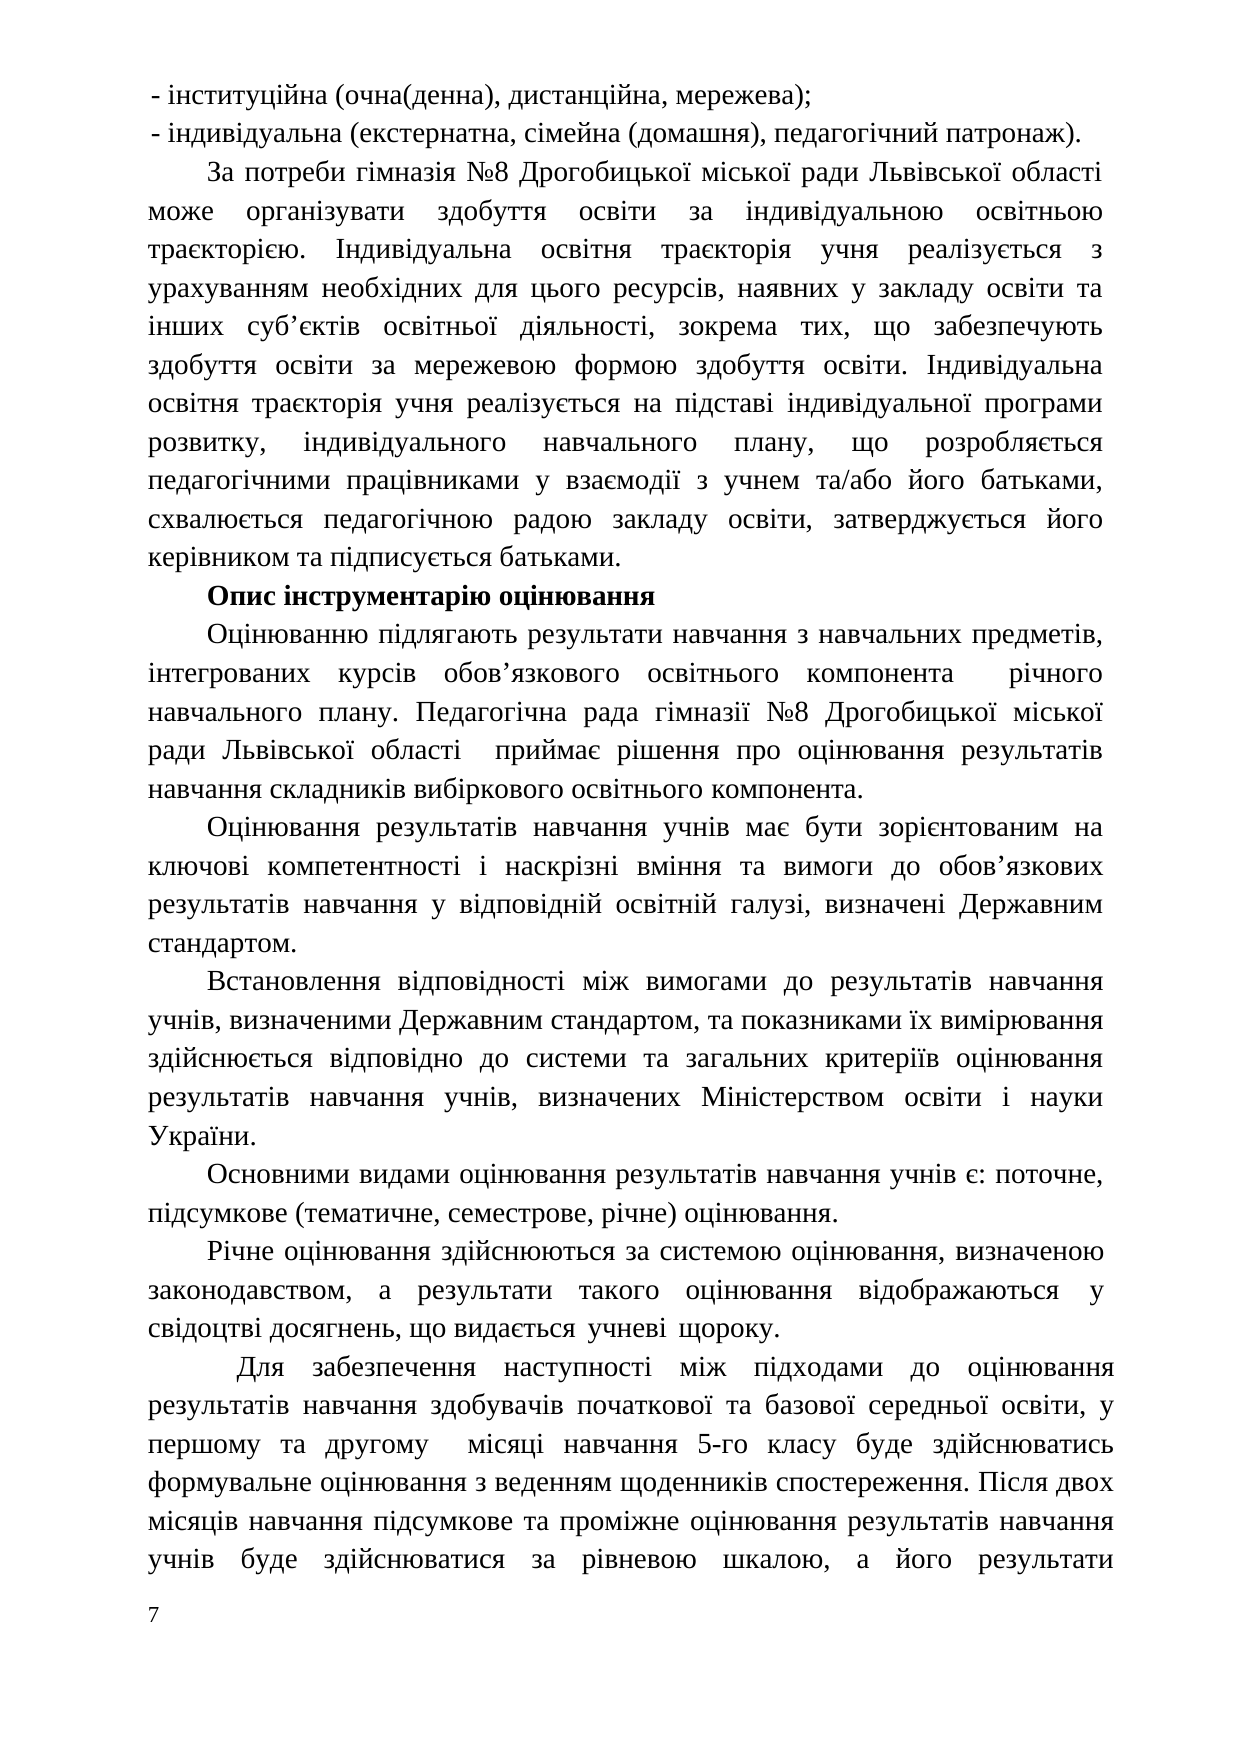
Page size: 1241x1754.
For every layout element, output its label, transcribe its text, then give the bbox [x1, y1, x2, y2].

text Опис інструментарію оцінювання [148, 578, 1104, 612]
text Основними видами оцінювання результатів навчання учнів є: поточне, підсумкове (тематичне, семестрове, річне) оцінювання. [148, 1156, 1104, 1228]
text - індивідуальна (екстернатна, сімейна (домашня), педагогічний патронаж). [148, 116, 1103, 149]
text Оцінювання результатів навчання учнів має бути зорієнтованим на ключові компетентності і наскрізні вміння та вимоги до обов’язкових результатів навчання у відповідній освітній галузі, визначені Державним стандартом. [148, 809, 1104, 958]
text Встановлення відповідності між вимогами до результатів навчання учнів, визначеними Державним стандартом, та показниками їх вимірювання здійснюється відповідно до системи та загальних критеріїв оцінювання результатів навчання учнів, визначених Міністерством освіти і науки України. [148, 963, 1104, 1151]
text За потреби гімназія №8 Дрогобицької міської ради Львівської області може організувати здобуття освіти за індивідуальною освітньою траєкторією. Індивідуальна освітня траєкторія учня реалізується з урахуванням необхідних для цього ресурсів, наявних у закладу освіти та інших суб’єктів освітньої діяльності, зокрема тих, що забезпечують здобуття освіти за мережевою формою здобуття освіти. Індивідуальна освітня траєкторія учня реалізується на підставі індивідуальної програми розвитку, індивідуального навчального плану, що розробляється педагогічними працівниками у взаємодії з учнем та/або його батьками, схвалюється педагогічною радою закладу освіти, затверджується його керівником та підписується батьками. [148, 154, 1104, 573]
text Річне оцінювання здійснюються за системою оцінювання, визначеною законодавством, а результати такого оцінювання відображаються у свідоцтві досягнень, що видається учневі щороку. [148, 1233, 1104, 1344]
text Оцінюванню підлягають результати навчання з навчальних предметів, інтегрованих курсів обов’язкового освітнього компонента річного навчального плану. Педагогічна рада гімназії №8 Дрогобицької міської ради Львівської області приймає рішення про оцінювання результатів навчання складників вибіркового освітнього компонента. [148, 617, 1104, 804]
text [148, 1349, 1115, 1575]
text - інституційна (очна(денна), дистанційна, мережева); [148, 77, 1103, 111]
